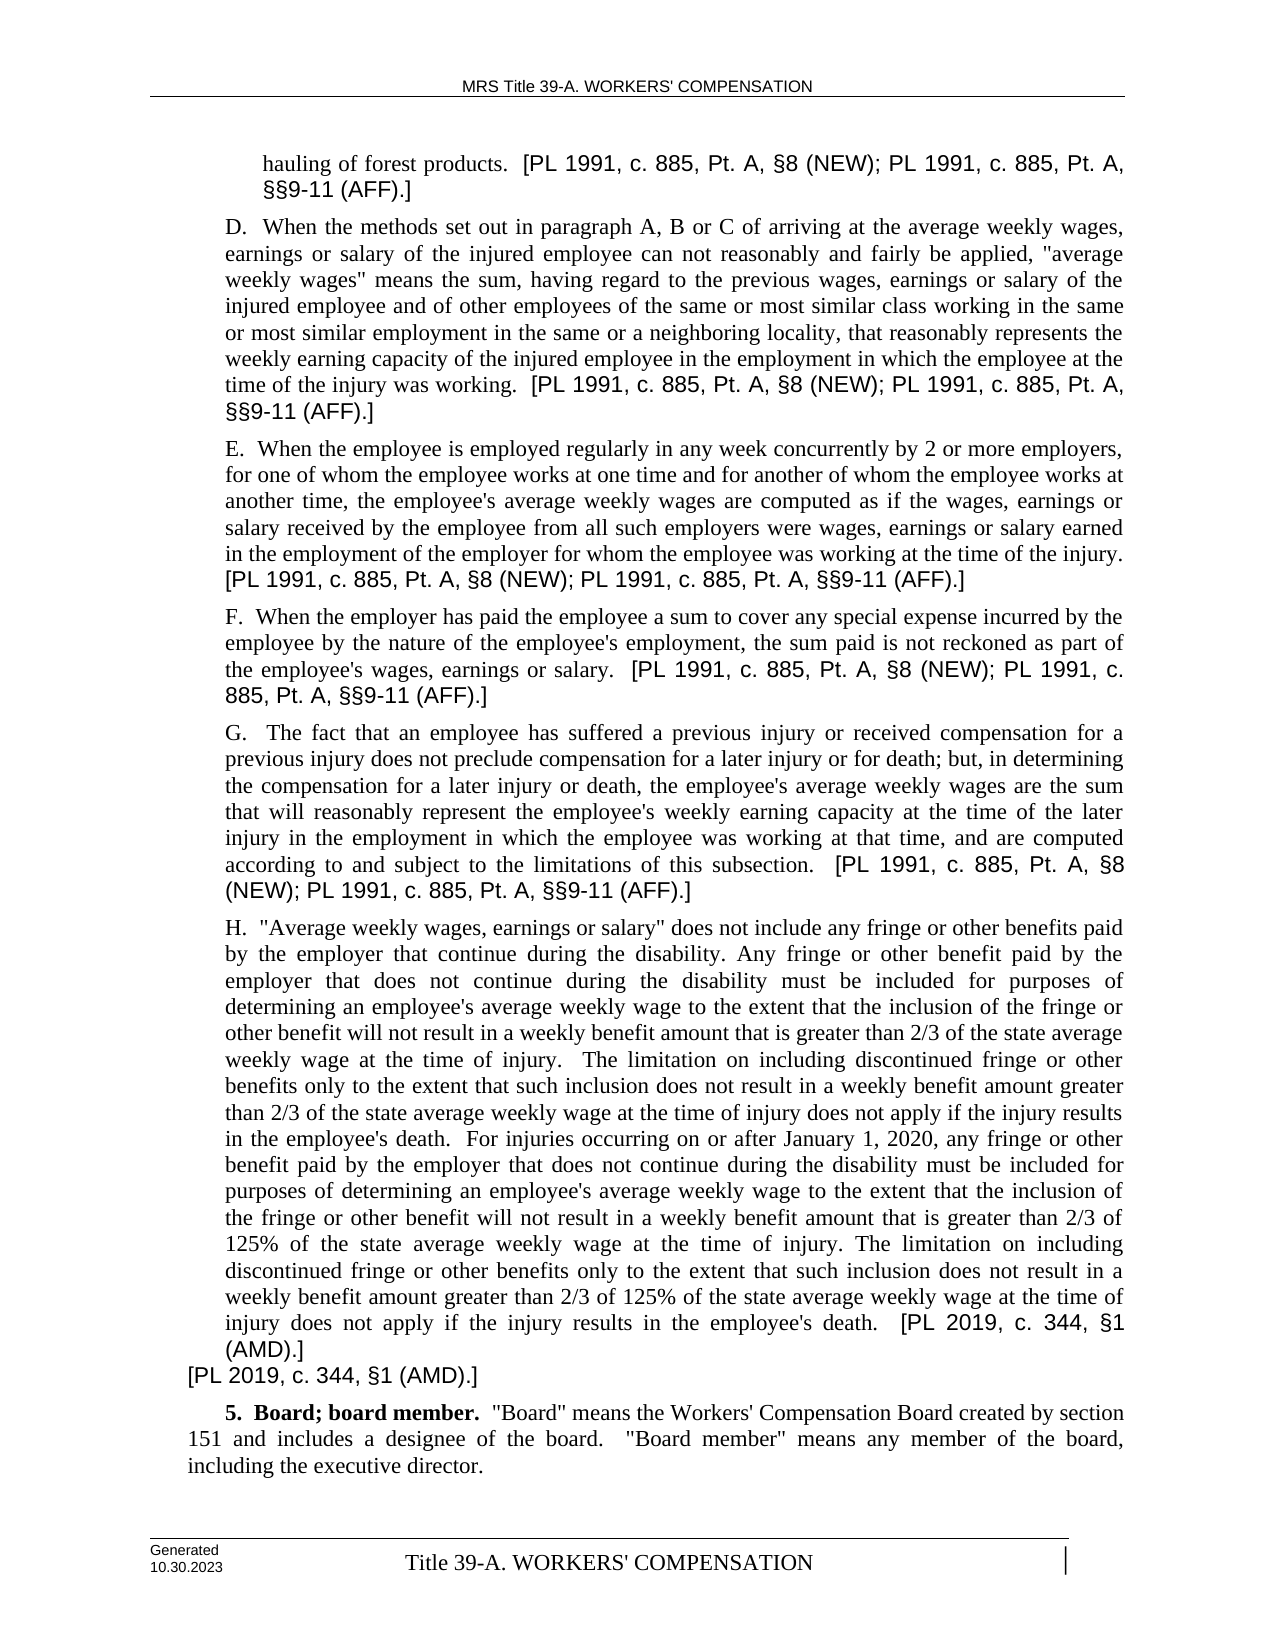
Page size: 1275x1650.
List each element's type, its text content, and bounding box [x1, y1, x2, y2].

text H. "Average weekly wages, earnings or salary" does not include any fringe or other benefits paid by the employer that continue during the disability. Any fringe or other benefit paid by the employer that does not continue during the disability must be included for purposes of determining an employee's average weekly wage to the extent that the inclusion of the fringe or other benefit will not result in a weekly benefit amount that is greater than 2/3 of the state average weekly wage at the time of injury. The limitation on including discontinued fringe or other benefits only to the extent that such inclusion does not result in a weekly benefit amount greater than 2/3 of the state average weekly wage at the time of injury does not apply if the injury results in the employee's death. For injuries occurring on or after January 1, 2020, any fringe or other benefit paid by the employer that does not continue during the disability must be included for purposes of determining an employee's average weekly wage to the extent that the inclusion of the fringe or other benefit will not result in a weekly benefit amount that is greater than 2/3 of 125% of the state average weekly wage at the time of injury. The limitation on including discontinued fringe or other benefits only to the extent that such inclusion does not result in a weekly benefit amount greater than 2/3 of 125% of the state average weekly wage at the time of injury does not apply if the injury results in the employee's death. [PL 2019, c. 344, §1 (AMD).] [225, 914, 1125, 1362]
text E. When the employee is employed regularly in any week concurrently by 2 or more employers, for one of whom the employee works at one time and for another of whom the employee works at another time, the employee's average weekly wages are computed as if the wages, earnings or salary received by the employee from all such employers were wages, earnings or salary earned in the employment of the employer for whom the employee was working at the time of the injury. [PL 1991, c. 885, Pt. A, §8 (NEW); PL 1991, c. 885, Pt. A, §§9-11 (AFF).] [225, 434, 1125, 593]
text F. When the employer has paid the employee a sum to cover any special expense incurred by the employee by the nature of the employee's employment, the sum paid is not reckoned as part of the employee's wages, earnings or salary. [PL 1991, c. 885, Pt. A, §8 (NEW); PL 1991, c. 885, Pt. A, §§9-11 (AFF).] [225, 603, 1125, 709]
text 5. Board; board member. "Board" means the Workers' Compensation Board created by section 151 and includes a designee of the board. "Board member" means any member of the board, including the executive director. [187, 1399, 1125, 1478]
text [PL 2019, c. 344, §1 (AMD).] [187, 1362, 1125, 1388]
text G. The fact that an employee has suffered a previous injury or received compensation for a previous injury does not preclude compensation for a later injury or for death; but, in determining the compensation for a later injury or death, the employee's average weekly wages are the sum that will reasonably represent the employee's weekly earning capacity at the time of the later injury in the employment in which the employee was working at that time, and are computed according to and subject to the limitations of this subsection. [PL 1991, c. 885, Pt. A, §8 (NEW); PL 1991, c. 885, Pt. A, §§9-11 (AFF).] [225, 719, 1125, 904]
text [262, 150, 1125, 203]
text D. When the methods set out in paragraph A, B or C of arriving at the average weekly wages, earnings or salary of the injured employee can not reasonably and fairly be applied, "average weekly wages" means the sum, having regard to the previous wages, earnings or salary of the injured employee and of other employees of the same or most similar class working in the same or most similar employment in the same or a neighboring locality, that reasonably represents the weekly earning capacity of the injured employee in the employment in which the employee at the time of the injury was working. [PL 1991, c. 885, Pt. A, §8 (NEW); PL 1991, c. 885, Pt. A, §§9-11 (AFF).] [225, 213, 1125, 424]
